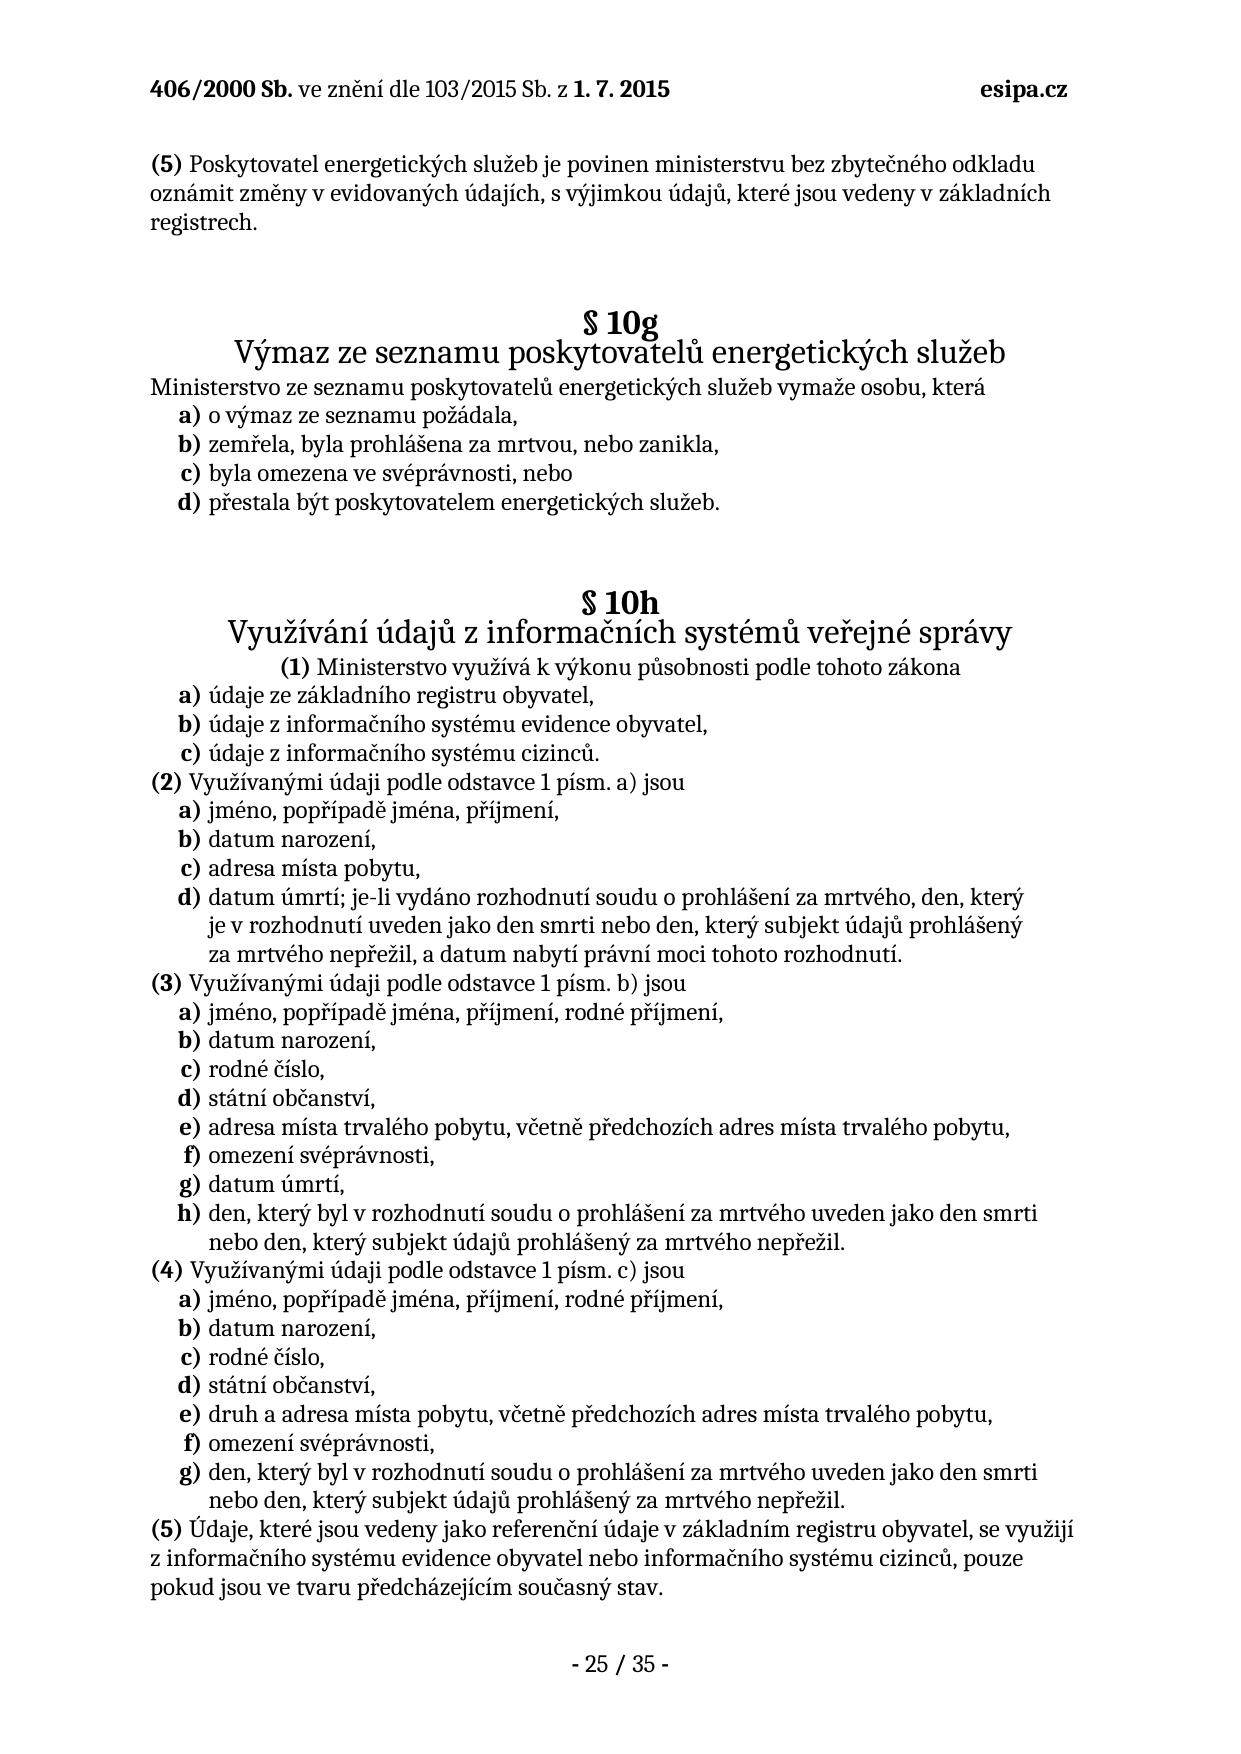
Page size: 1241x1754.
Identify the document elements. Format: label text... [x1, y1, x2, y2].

text a) údaje ze základního registru obyvatel, [150, 681, 1090, 710]
text c) rodné číslo, [150, 1342, 1090, 1371]
text a) jméno, popřípadě jména, příjmení, rodné příjmení, [150, 997, 1090, 1026]
text b) zemřela, byla prohlášena za mrtvou, nebo zanikla, [150, 430, 1090, 459]
text d) státní občanství, [150, 1371, 1090, 1400]
text f) omezení svéprávnosti, [150, 1141, 1090, 1170]
text (5) Údaje, které jsou vedeny jako referenční údaje v základním registru obyvatel, se využijí z informačního systému evidence obyvatel nebo informačního systému cizinců, pouze pokud jsou ve tvaru předcházejícím současný stav. [150, 1515, 1090, 1601]
text c) rodné číslo, [150, 1055, 1090, 1084]
text Ministerstvo ze seznamu poskytovatelů energetických služeb vymaže osobu, která [150, 372, 1090, 401]
text g) den, který byl v rozhodnutí soudu o prohlášení za mrtvého uveden jako den smrti nebo den, který subjekt údajů prohlášený za mrtvého nepřežil. [150, 1457, 1090, 1515]
text b) údaje z informačního systému evidence obyvatel, [150, 710, 1090, 739]
text a) jméno, popřípadě jména, příjmení, rodné příjmení, [150, 1285, 1090, 1314]
text (1) Ministerstvo využívá k výkonu působnosti podle tohoto zákona [150, 652, 1090, 681]
text b) datum narození, [150, 1026, 1090, 1055]
text h) den, který byl v rozhodnutí soudu o prohlášení za mrtvého uveden jako den smrti nebo den, který subjekt údajů prohlášený za mrtvého nepřežil. [150, 1199, 1090, 1256]
text (2) Využívanými údaji podle odstavce 1 písm. a) jsou [150, 767, 1090, 796]
text g) datum úmrtí, [150, 1170, 1090, 1199]
text d) datum úmrtí; je-li vydáno rozhodnutí soudu o prohlášení za mrtvého, den, který je v rozhodnutí uveden jako den smrti nebo den, který subjekt údajů prohlášený za mrtvého nepřežil, a datum nabytí právní moci tohoto rozhodnutí. [150, 882, 1090, 969]
text (4) Využívanými údaji podle odstavce 1 písm. c) jsou [150, 1256, 1090, 1285]
text a) jméno, popřípadě jména, příjmení, [150, 796, 1090, 825]
text (3) Využívanými údaji podle odstavce 1 písm. b) jsou [150, 969, 1090, 997]
text b) datum narození, [150, 1314, 1090, 1342]
text b) datum narození, [150, 825, 1090, 854]
text f) omezení svéprávnosti, [150, 1429, 1090, 1457]
text d) přestala být poskytovatelem energetických služeb. [150, 487, 1090, 516]
text d) státní občanství, [150, 1084, 1090, 1112]
subtitle § 10g -Výmaz ze seznamu poskytovatelů energetických služeb [150, 309, 1090, 372]
text e) adresa místa trvalého pobytu, včetně předchozích adres místa trvalého pobytu, [150, 1112, 1090, 1141]
text e) druh a adresa místa pobytu, včetně předchozích adres místa trvalého pobytu, [150, 1400, 1090, 1429]
subtitle § 10h -Využívání údajů z informačních systémů veřejné správy [150, 589, 1090, 652]
text c) byla omezena ve svéprávnosti, nebo [150, 459, 1090, 487]
text c) adresa místa pobytu, [150, 854, 1090, 882]
text c) údaje z informačního systému cizinců. [150, 739, 1090, 767]
text a) o výmaz ze seznamu požádala, [150, 401, 1090, 430]
text (5) Poskytovatel energetických služeb je povinen ministerstvu bez zbytečného odkladu oznámit změny v evidovaných údajích, s výjimkou údajů, které jsou vedeny v základních registrech. [150, 150, 1090, 236]
